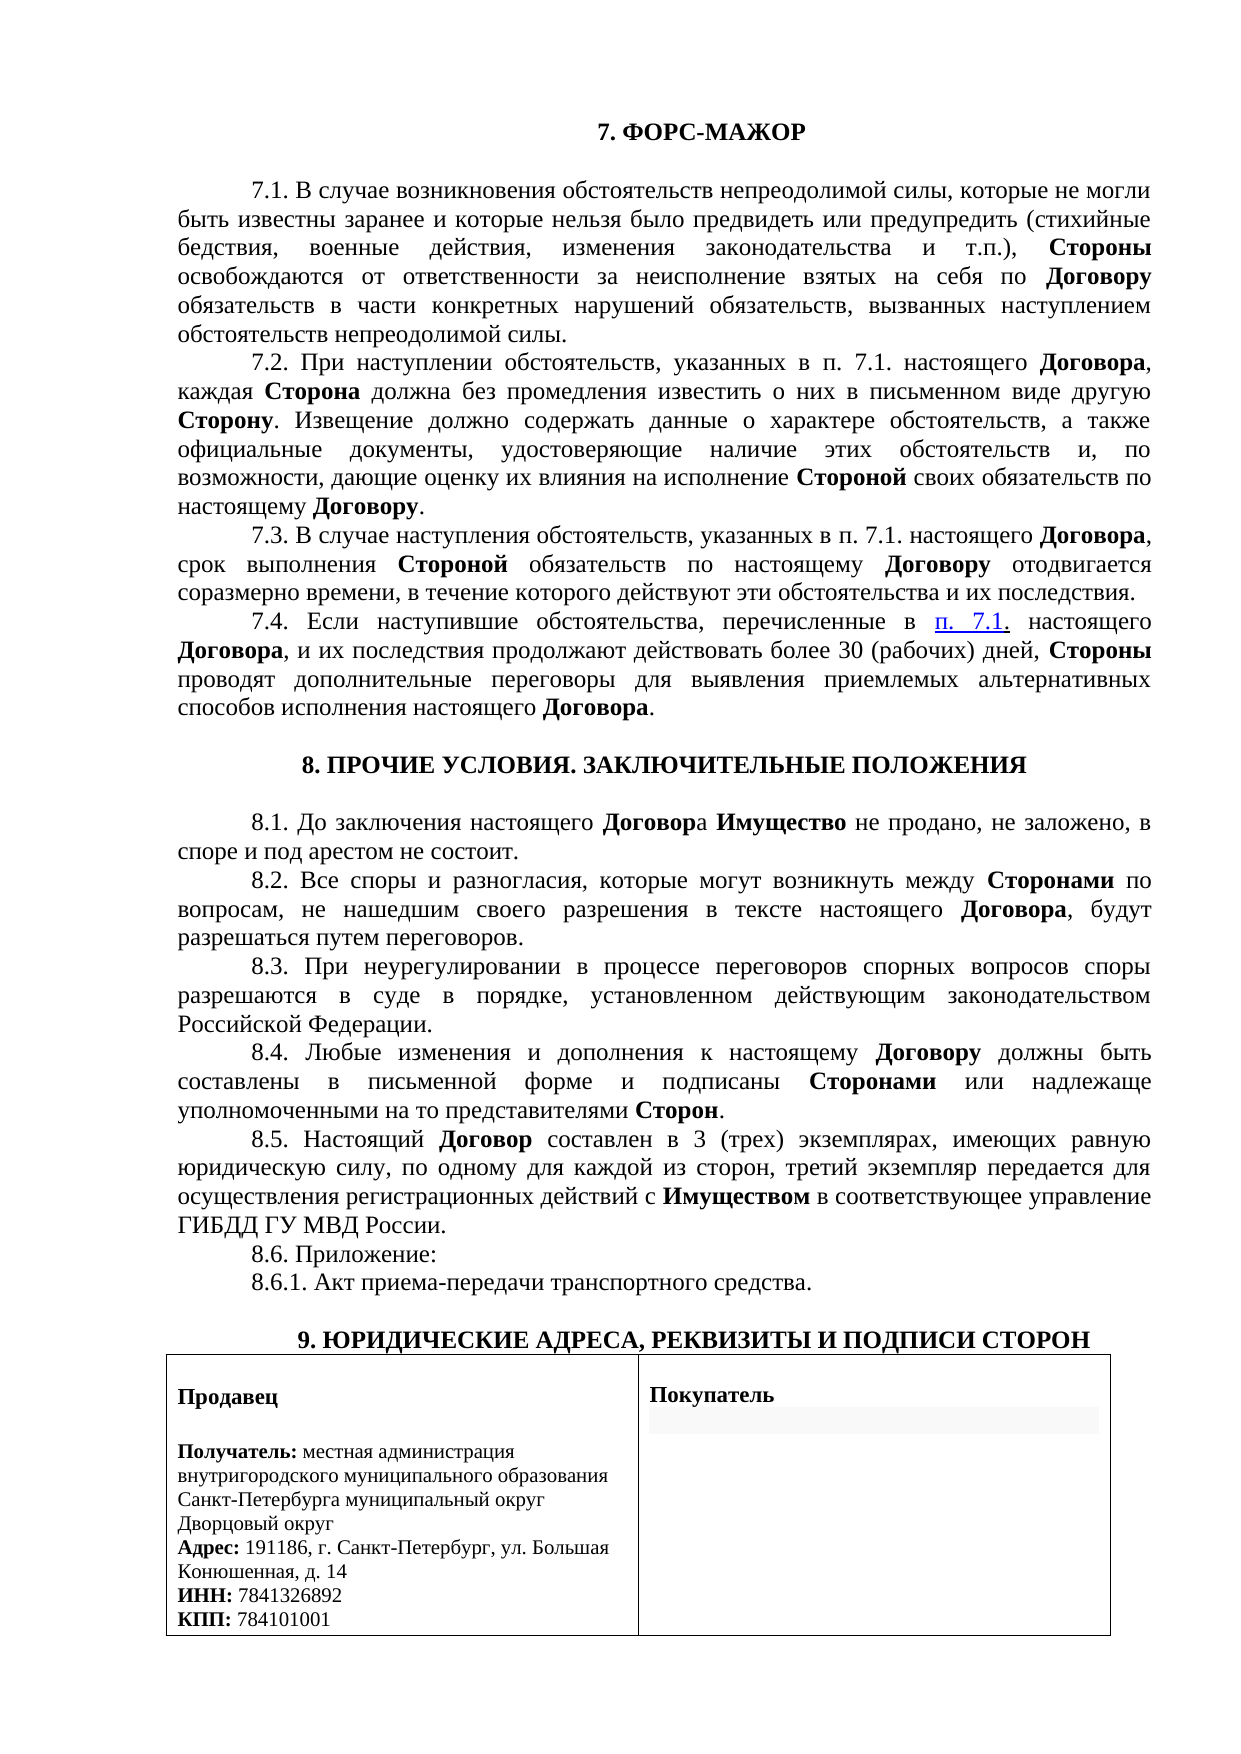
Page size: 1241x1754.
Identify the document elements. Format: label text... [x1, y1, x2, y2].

text 7.4. Если наступившие обстоятельства, перечисленные в п. 7.1. настоящего Договора, и их последствия продолжают действовать более 30 (рабочих) дней, Стороны проводят дополнительные переговоры для выявления приемлемых альтернативных способов исполнения настоящего Договора. [177, 606, 1152, 721]
text 8.6.1. Акт приема-передачи транспортного средства. [177, 1267, 1152, 1296]
text 8.5. Настоящий Договор составлен в 3 (трех) экземплярах, имеющих равную юридическую силу, по одному для каждой из сторон, третий экземпляр передается для осуществления регистрационных действий с Имуществом в соответствующее управление ГИБДД ГУ МВД России. [177, 1124, 1152, 1239]
text 7.2. При наступлении обстоятельств, указанных в п. 7.1. настоящего Договора, каждая Сторона должна без промедления известить о них в письменном виде другую Сторону. Извещение должно содержать данные о характере обстоятельств, а также официальные документы, удостоверяющие наличие этих обстоятельств и, по возможности, дающие оценку их влияния на исполнение Стороной своих обязательств по настоящему Договору. [177, 347, 1152, 520]
text 8.2. Все споры и разногласия, которые могут возникнуть между Сторонами по вопросам, не нашедшим своего разрешения в тексте настоящего Договора, будут разрешаться путем переговоров. [177, 865, 1152, 951]
text 9. ЮРИДИЧЕСКИЕ АДРЕСА, РЕКВИЗИТЫ И ПОДПИСИ СТОРОН [177, 1325, 1152, 1354]
text 8.1. До заключения настоящего Договора Имущество не продано, не заложено, в споре и под арестом не состоит. [177, 807, 1152, 865]
text 8.3. При неурегулировании в процессе переговоров спорных вопросов споры разрешаются в суде в порядке, установленном действующим законодательством Российской Федерации. [177, 951, 1152, 1037]
text 7.3. В случае наступления обстоятельств, указанных в п. 7.1. настоящего Договора, срок выполнения Стороной обязательств по настоящему Договору отодвигается соразмерно времени, в течение которого действуют эти обстоятельства и их последствия. [177, 520, 1152, 606]
text 7. ФОРС-МАЖОР [177, 117, 1152, 146]
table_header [167, 1355, 638, 1635]
text 8.4. Любые изменения и дополнения к настоящему Договору должны быть составлены в письменной форме и подписаны Сторонами или надлежаще уполномоченными на то представителями Сторон. [177, 1037, 1152, 1124]
text 8. ПРОЧИЕ УСЛОВИЯ. ЗАКЛЮЧИТЕЛЬНЫЕ ПОЛОЖЕНИЯ [177, 750, 1152, 779]
text 7.1. В случае возникновения обстоятельств непреодолимой силы, которые не могли быть известны заранее и которые нельзя было предвидеть или предупредить (стихийные бедствия, военные действия, изменения законодательства и т.п.), Стороны освобождаются от ответственности за неисполнение взятых на себя по Договору обязательств в части конкретных нарушений обязательств, вызванных наступлением обстоятельств непреодолимой силы. [177, 175, 1152, 347]
text 8.6. Приложение: [177, 1239, 1152, 1267]
table_header Покупатель [639, 1355, 1110, 1635]
